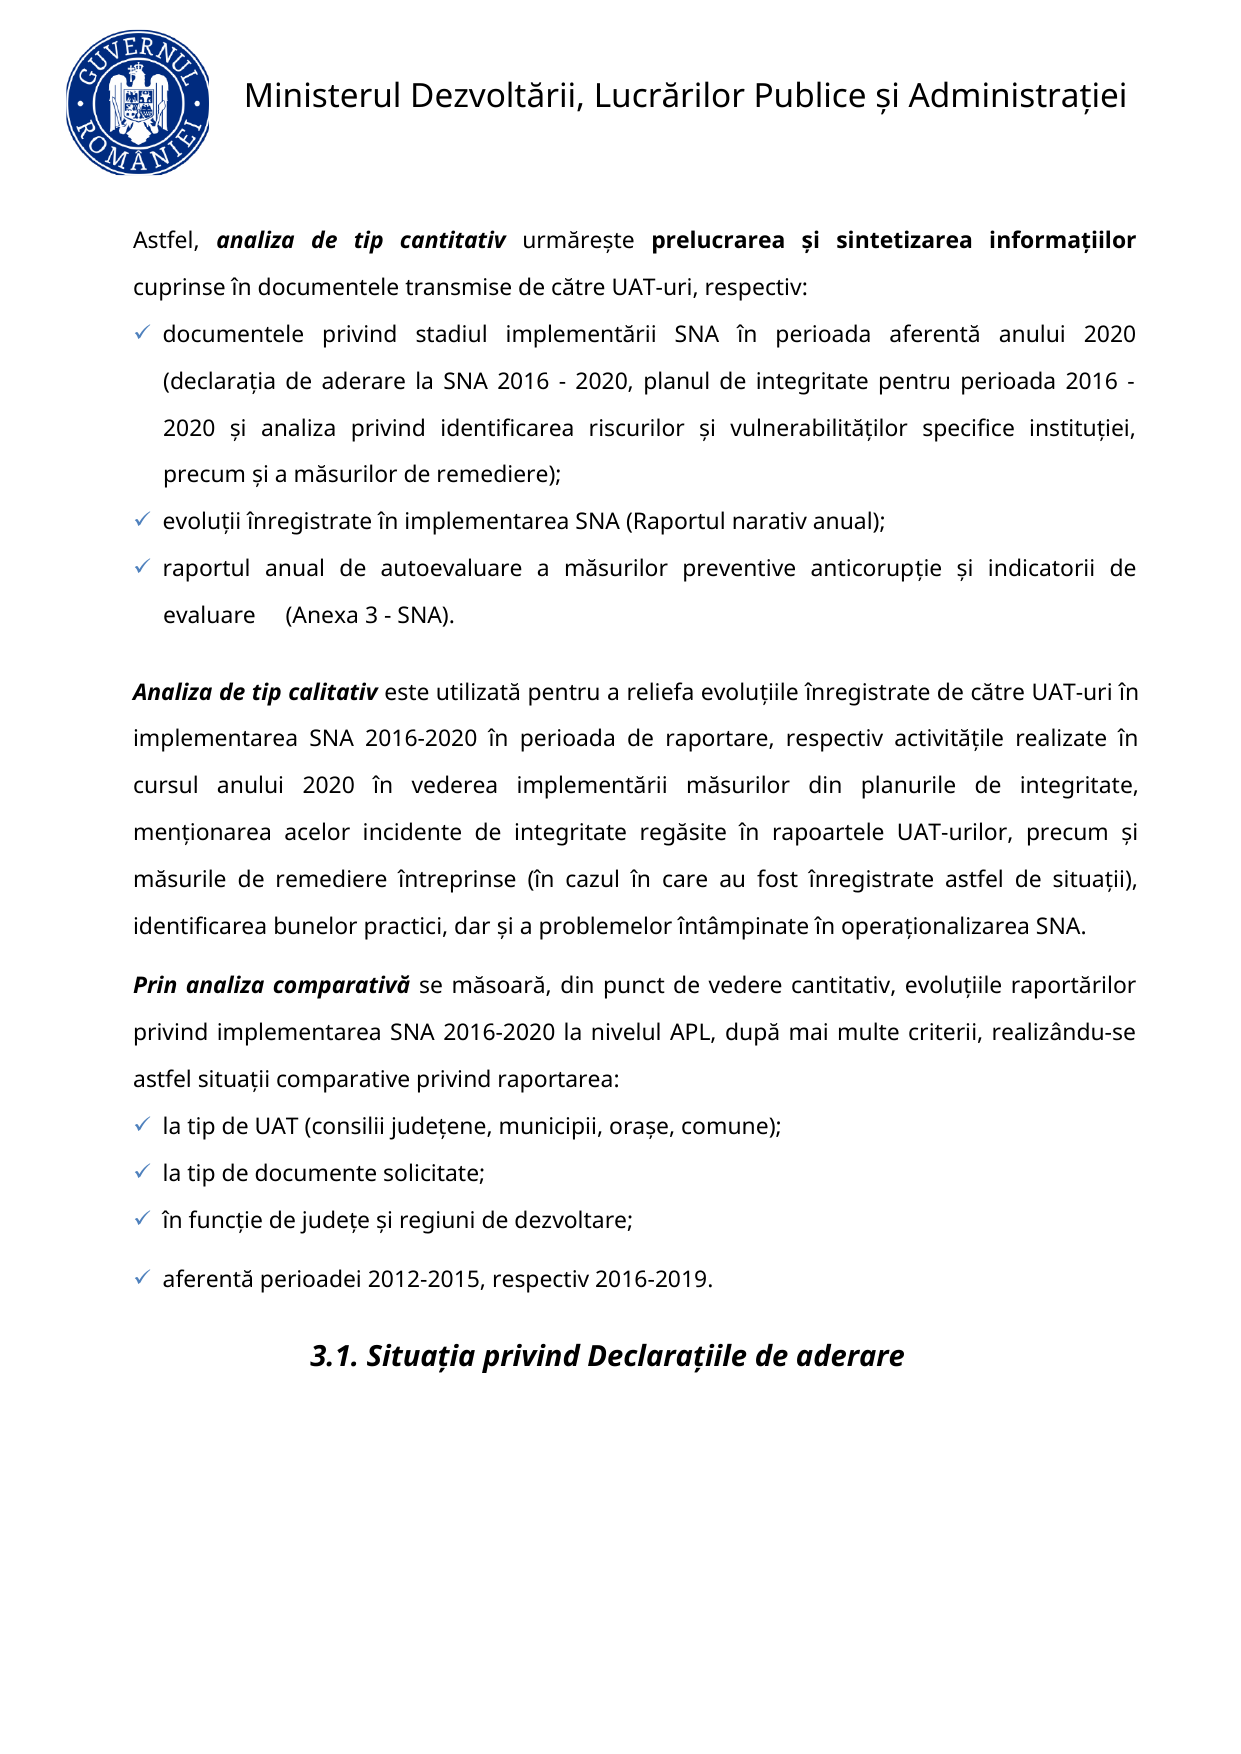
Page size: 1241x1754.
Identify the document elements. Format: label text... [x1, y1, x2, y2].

text Analiza de tip calitativ este utilizată pentru a reliefa evoluţiile înregistrate de către UAT-uri în implementarea SNA 2016-2020 în perioada de raportare, respectiv activitățile realizate în cursul anului 2020 în vederea implementării măsurilor din planurile de integritate, menționarea acelor incidente de integritate regăsite în rapoartele UAT-urilor, precum și măsurile de remediere întreprinse (în cazul în care au fost înregistrate astfel de situații), identificarea bunelor practici, dar şi a problemelor întâmpinate în operaționalizarea SNA. [133, 675, 1140, 941]
list la tip de documente solicitate; [133, 1157, 1137, 1188]
subtitle 3.1. Situația privind Declarațiile de aderare [310, 1335, 1137, 1374]
list raportul anual de autoevaluare a măsurilor preventive anticorupţie şi indicatorii de evaluare (Anexa 3 - SNA). [133, 552, 1137, 630]
text Prin analiza comparativă se măsoară, din punct de vedere cantitativ, evoluțiile raportărilor privind implementarea SNA 2016-2020 la nivelul APL, după mai multe criterii, realizându-se astfel situații comparative privind raportarea: [133, 969, 1137, 1094]
text Astfel, analiza de tip cantitativ urmăreşte prelucrarea și sintetizarea informațiilor cuprinse în documentele transmise de către UAT-uri, respectiv: [133, 224, 1137, 302]
list evoluţii înregistrate în implementarea SNA (Raportul narativ anual); [133, 505, 1137, 537]
list documentele privind stadiul implementării SNA în perioada aferentă anului 2020 (declaraţia de aderare la SNA 2016 - 2020, planul de integritate pentru perioada 2016 - 2020 și analiza privind identificarea riscurilor și vulnerabilităților specifice instituției, precum și a măsurilor de remediere); [133, 318, 1137, 490]
list în funcție de județe și regiuni de dezvoltare; [133, 1203, 1137, 1235]
picture [64, 29, 209, 174]
list la tip de UAT (consilii județene, municipii, orașe, comune); [133, 1110, 1137, 1141]
list aferentă perioadei 2012-2015, respectiv 2016-2019. [133, 1263, 1137, 1294]
